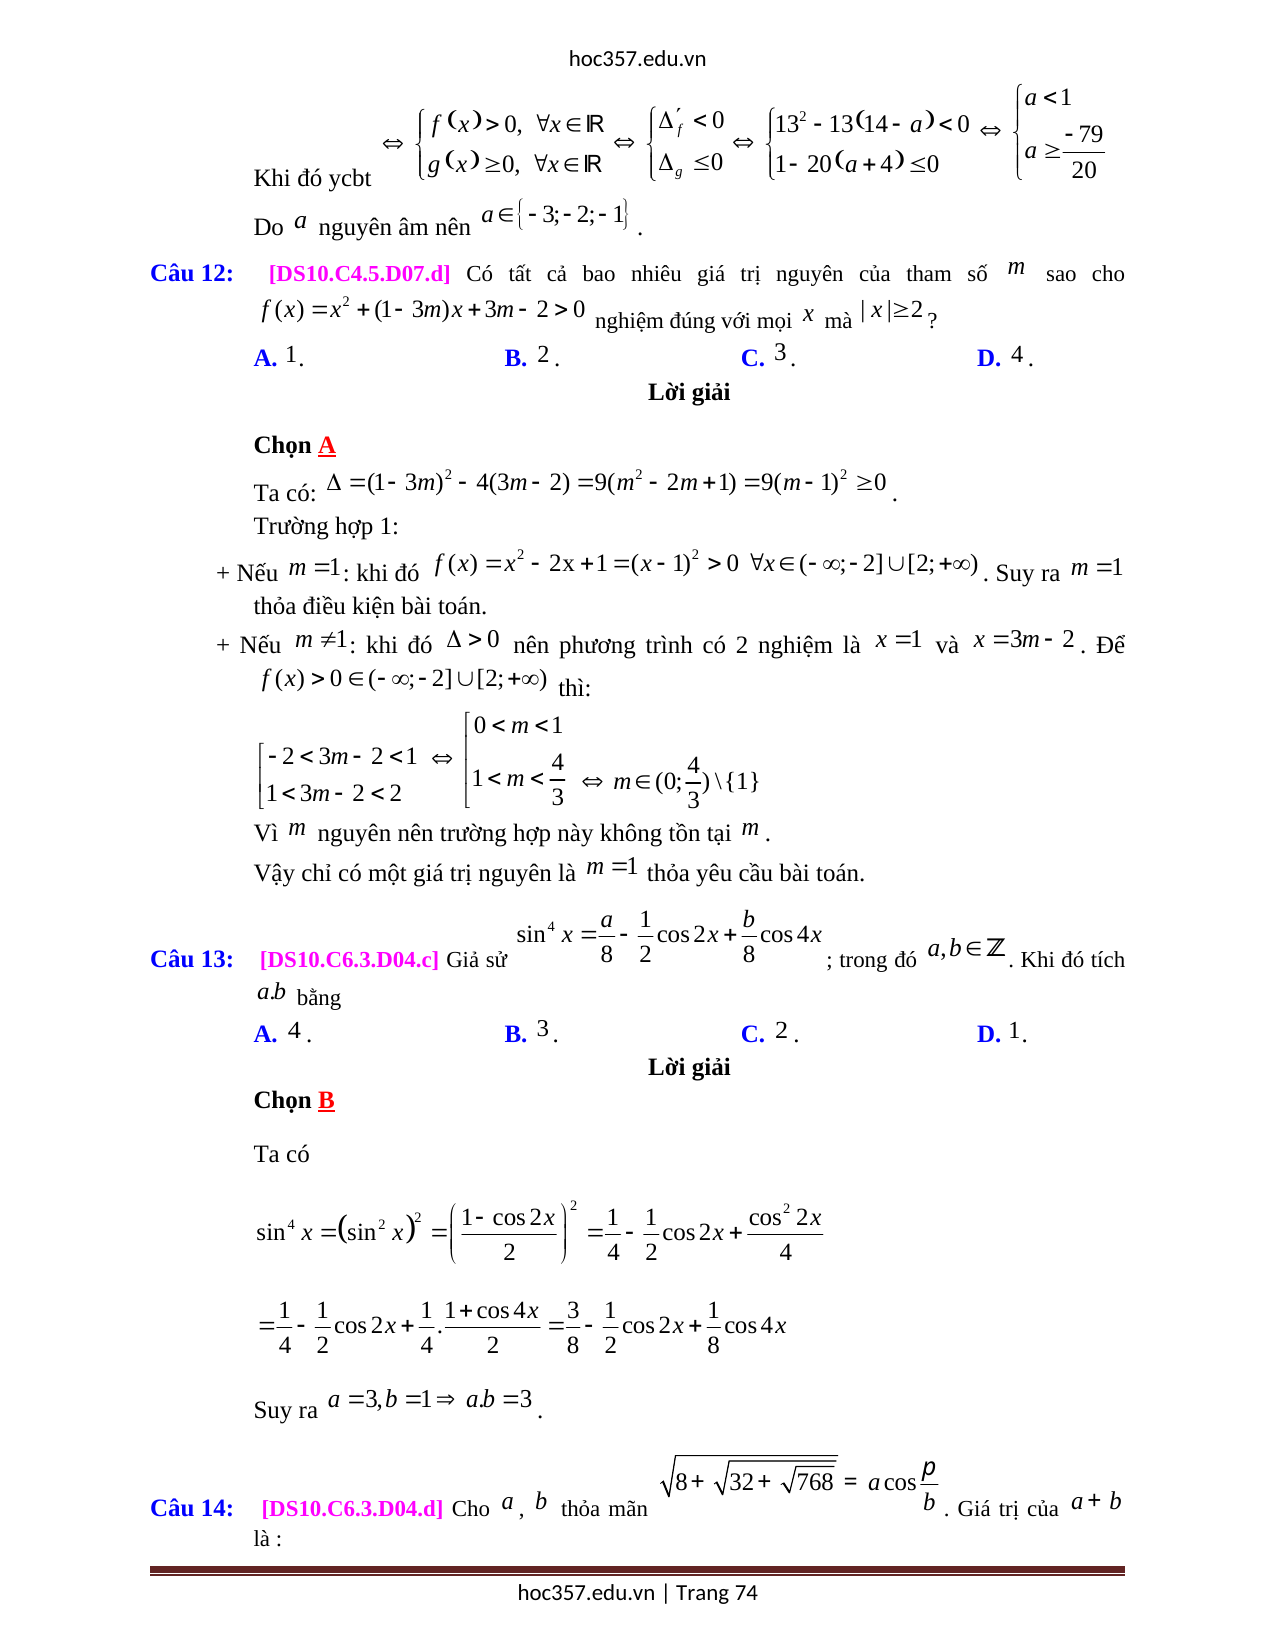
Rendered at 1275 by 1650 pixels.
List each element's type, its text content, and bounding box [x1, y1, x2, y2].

text Ta có [253, 1139, 1125, 1168]
list Lời giải [253, 377, 1125, 405]
text Lời giải [253, 1052, 1125, 1081]
text Câu 12: [DS10.C4.5.D07.d] Có tất cả bao nhiêu giá trị nguyên của tham số sao cho nghiệm đúng với mọi mà ? [150, 257, 1125, 333]
text + Nếu : khi đó nên phương trình có 2 nghiệm là và . Để thì: [216, 624, 1125, 702]
text Khi đó ycbt [253, 78, 1125, 192]
text + Nếu : khi đó . Suy ra thỏa điều kiện bài toán. [216, 544, 1125, 620]
text Do nguyên âm nên . [253, 196, 1125, 241]
text Câu 14: [DS10.C6.3.D04.d] Cho , thỏa mãn . Giá trị của là : [150, 1449, 1125, 1552]
text Câu 13: [DS10.C6.3.D04.c] Giả sử ; trong đó . Khi đó tích bằng [150, 903, 1125, 1010]
text Trường hợp 1: [253, 511, 1125, 539]
text Ta có: . [253, 463, 1125, 506]
text A. . B. . C. . D. . [253, 1014, 1125, 1048]
text Vì nguyên nên trường hợp này không tồn tại . [253, 818, 1125, 847]
list A. . B. . C. . D. . [253, 337, 1125, 372]
text Chọn A [253, 430, 1125, 459]
text Chọn B [253, 1085, 1125, 1114]
text Suy ra . [253, 1384, 1125, 1424]
text Vậy chỉ có một giá trị nguyên là thỏa yêu cầu bài toán. [253, 851, 1125, 887]
